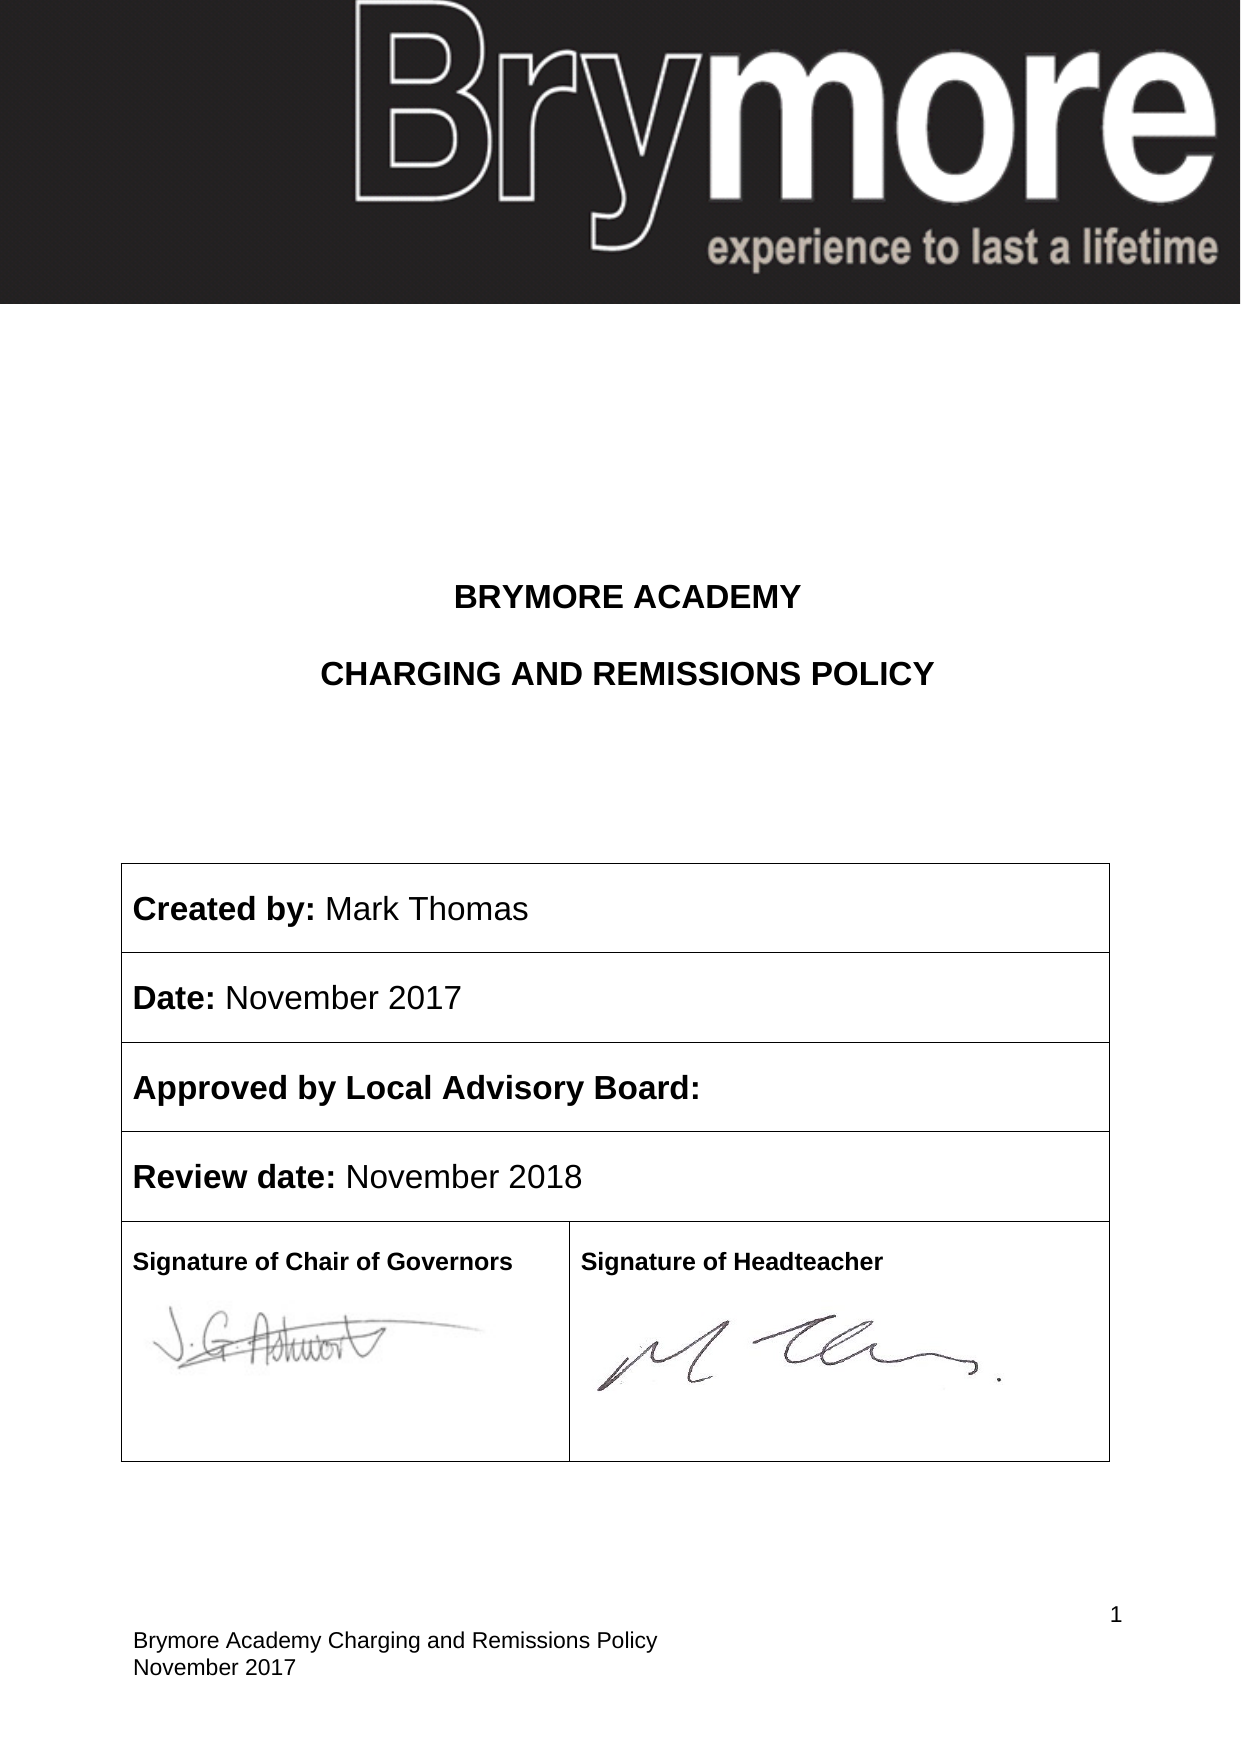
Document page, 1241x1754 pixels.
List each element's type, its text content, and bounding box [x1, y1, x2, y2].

table_cell Signature of Headteacher [570, 1222, 1109, 1461]
text CHARGING AND REMISSIONS POLICY [133, 654, 1122, 692]
text BRYMORE ACADEMY [133, 577, 1122, 615]
picture [580, 1300, 1005, 1394]
table_header Created by: Mark Thomas [122, 864, 1109, 952]
table_cell Approved by Local Advisory Board: [122, 1043, 1109, 1131]
table_cell Signature of Chair of Governors [122, 1222, 569, 1461]
table_cell Review date: November 2018 [122, 1132, 1109, 1221]
table_cell Date: November 2017 [122, 953, 1109, 1042]
picture [0, 0, 1241, 304]
picture [132, 1300, 500, 1382]
